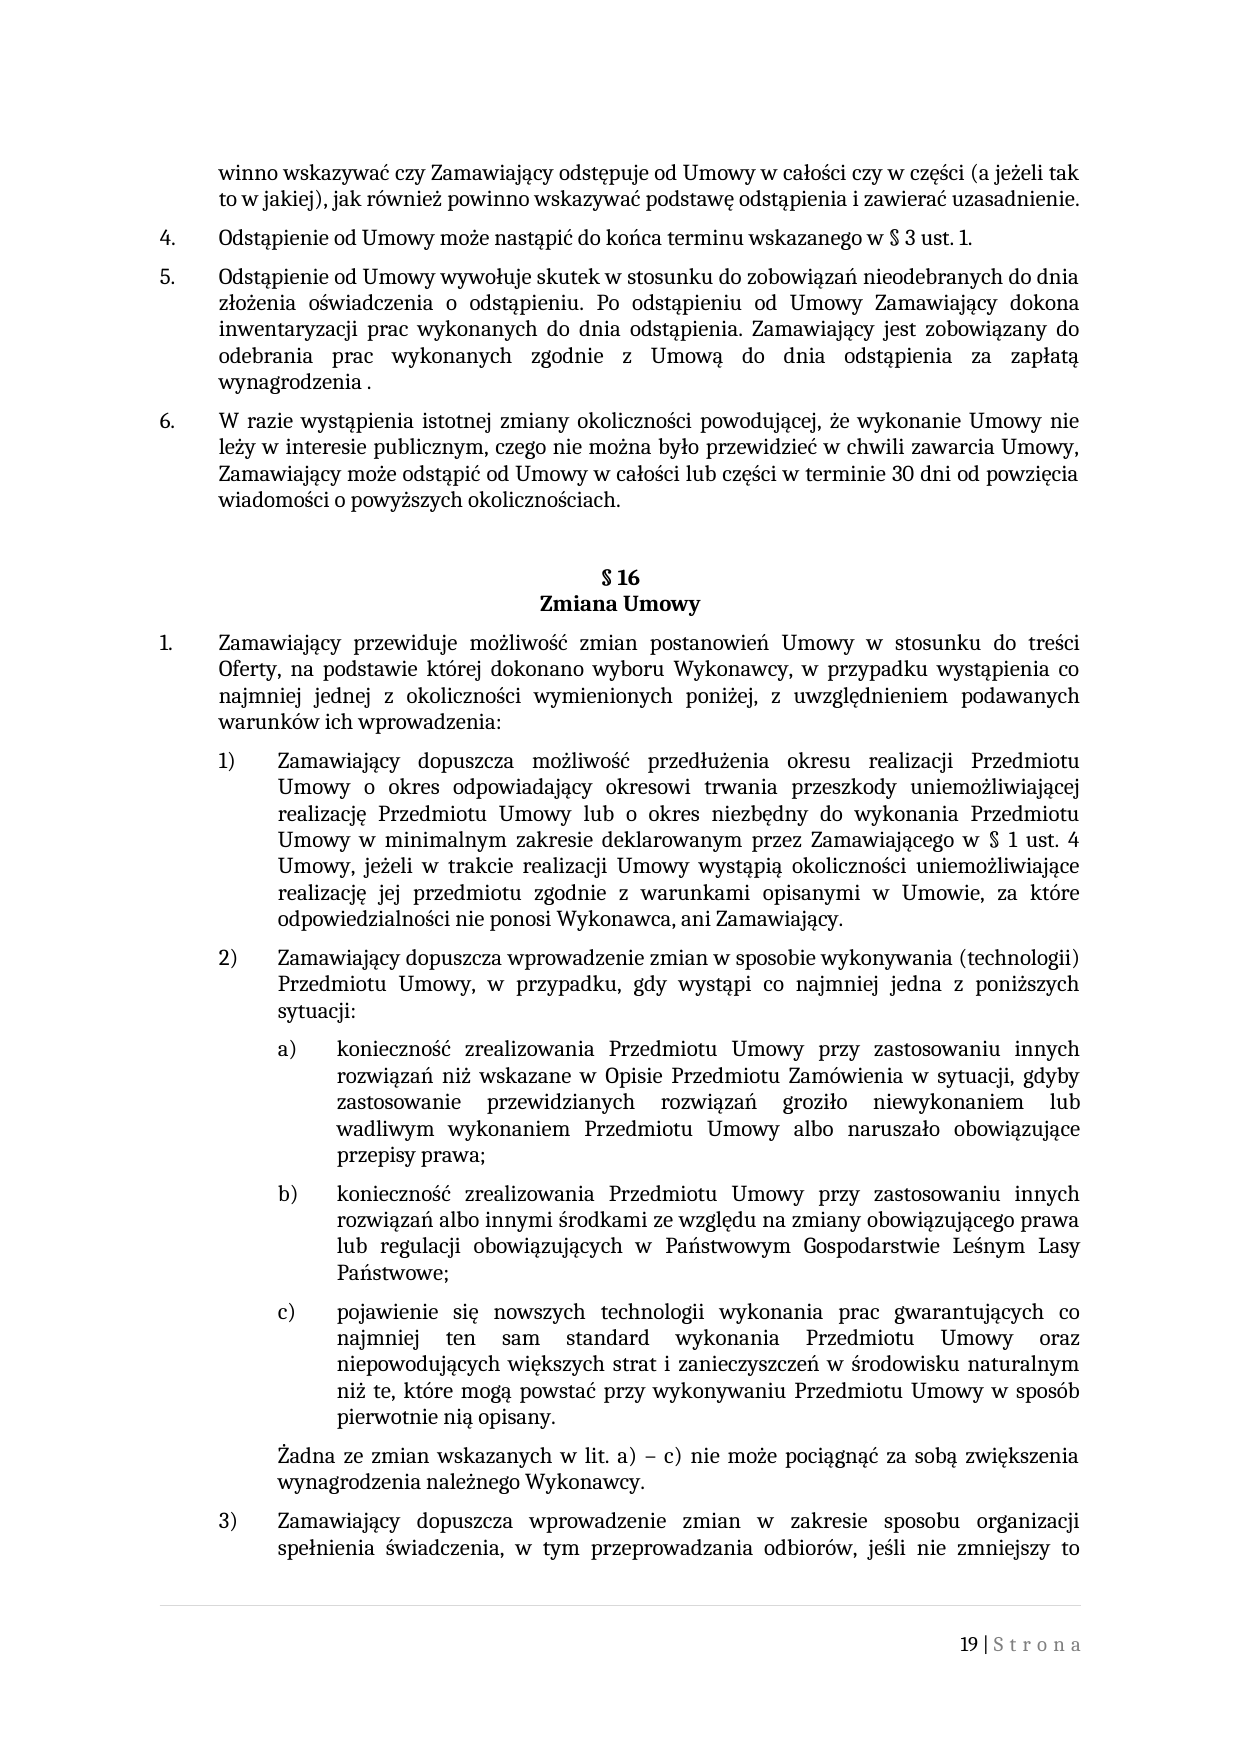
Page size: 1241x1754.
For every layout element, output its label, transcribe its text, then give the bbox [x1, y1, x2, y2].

list Odstąpienie od Umowy może nastąpić do końca terminu wskazanego w § 3 ust. 1. [159, 225, 1081, 251]
list Odstąpienie od Umowy wywołuje skutek w stosunku do zobowiązań nieodebranych do dnia złożenia oświadczenia o odstąpieniu. Po odstąpieniu od Umowy Zamawiający dokona inwentaryzacji prac wykonanych do dnia odstąpienia. Zamawiający jest zobowiązany do odebrania prac wykonanych zgodnie z Umową do dnia odstąpienia za zapłatą wynagrodzenia . [159, 263, 1081, 395]
text 1. Zamawiający przewiduje możliwość zmian postanowień Umowy w stosunku do treści Oferty, na podstawie której dokonano wyboru Wykonawcy, w przypadku wystąpienia co najmniej jednej z okoliczności wymienionych poniżej, z uwzględnieniem podawanych warunków ich wprowadzenia: [159, 630, 1081, 735]
list W razie wystąpienia istotnej zmiany okoliczności powodującej, że wykonanie Umowy nie leży w interesie publicznym, czego nie można było przewidzieć w chwili zawarcia Umowy, Zamawiający może odstąpić od Umowy w całości lub części w terminie 30 dni od powzięcia wiadomości o powyższych okolicznościach. [159, 408, 1081, 513]
list pojawienie się nowszych technologii wykonania prac gwarantujących co najmniej ten sam standard wykonania Przedmiotu Umowy oraz niepowodujących większych strat i zanieczyszczeń w środowisku naturalnym niż te, które mogą powstać przy wykonywaniu Przedmiotu Umowy w sposób pierwotnie nią opisany. [278, 1298, 1081, 1430]
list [159, 159, 1081, 212]
list konieczność zrealizowania Przedmiotu Umowy przy zastosowaniu innych rozwiązań niż wskazane w Opisie Przedmiotu Zamówienia w sytuacji, gdyby zastosowanie przewidzianych rozwiązań groziło niewykonaniem lub wadliwym wykonaniem Przedmiotu Umowy albo naruszało obowiązujące przepisy prawa; [278, 1036, 1081, 1168]
list Zamawiający dopuszcza wprowadzenie zmian w sposobie wykonywania (technologii) Przedmiotu Umowy, w przypadku, gdy wystąpi co najmniej jedna z poniższych sytuacji: [218, 945, 1081, 1024]
text Żadna ze zmian wskazanych w lit. a) – c) nie może pociągnąć za sobą zwiększenia wynagrodzenia należnego Wykonawcy. [278, 1443, 1081, 1495]
list Zamawiający dopuszcza możliwość przedłużenia okresu realizacji Przedmiotu Umowy o okres odpowiadający okresowi trwania przeszkody uniemożliwiającej realizację Przedmiotu Umowy lub o okres niezbędny do wykonania Przedmiotu Umowy w minimalnym zakresie deklarowanym przez Zamawiającego w § 1 ust. 4 Umowy, jeżeli w trakcie realizacji Umowy wystąpią okoliczności uniemożliwiające realizację jej przedmiotu zgodnie z warunkami opisanymi w Umowie, za które odpowiedzialności nie ponosi Wykonawca, ani Zamawiający. [218, 748, 1081, 932]
list konieczność zrealizowania Przedmiotu Umowy przy zastosowaniu innych rozwiązań albo innymi środkami ze względu na zmiany obowiązującego prawa lub regulacji obowiązujących w Państwowym Gospodarstwie Leśnym Lasy Państwowe; [278, 1181, 1081, 1286]
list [218, 1508, 1081, 1561]
text § 16 Zmiana Umowy [159, 564, 1081, 617]
